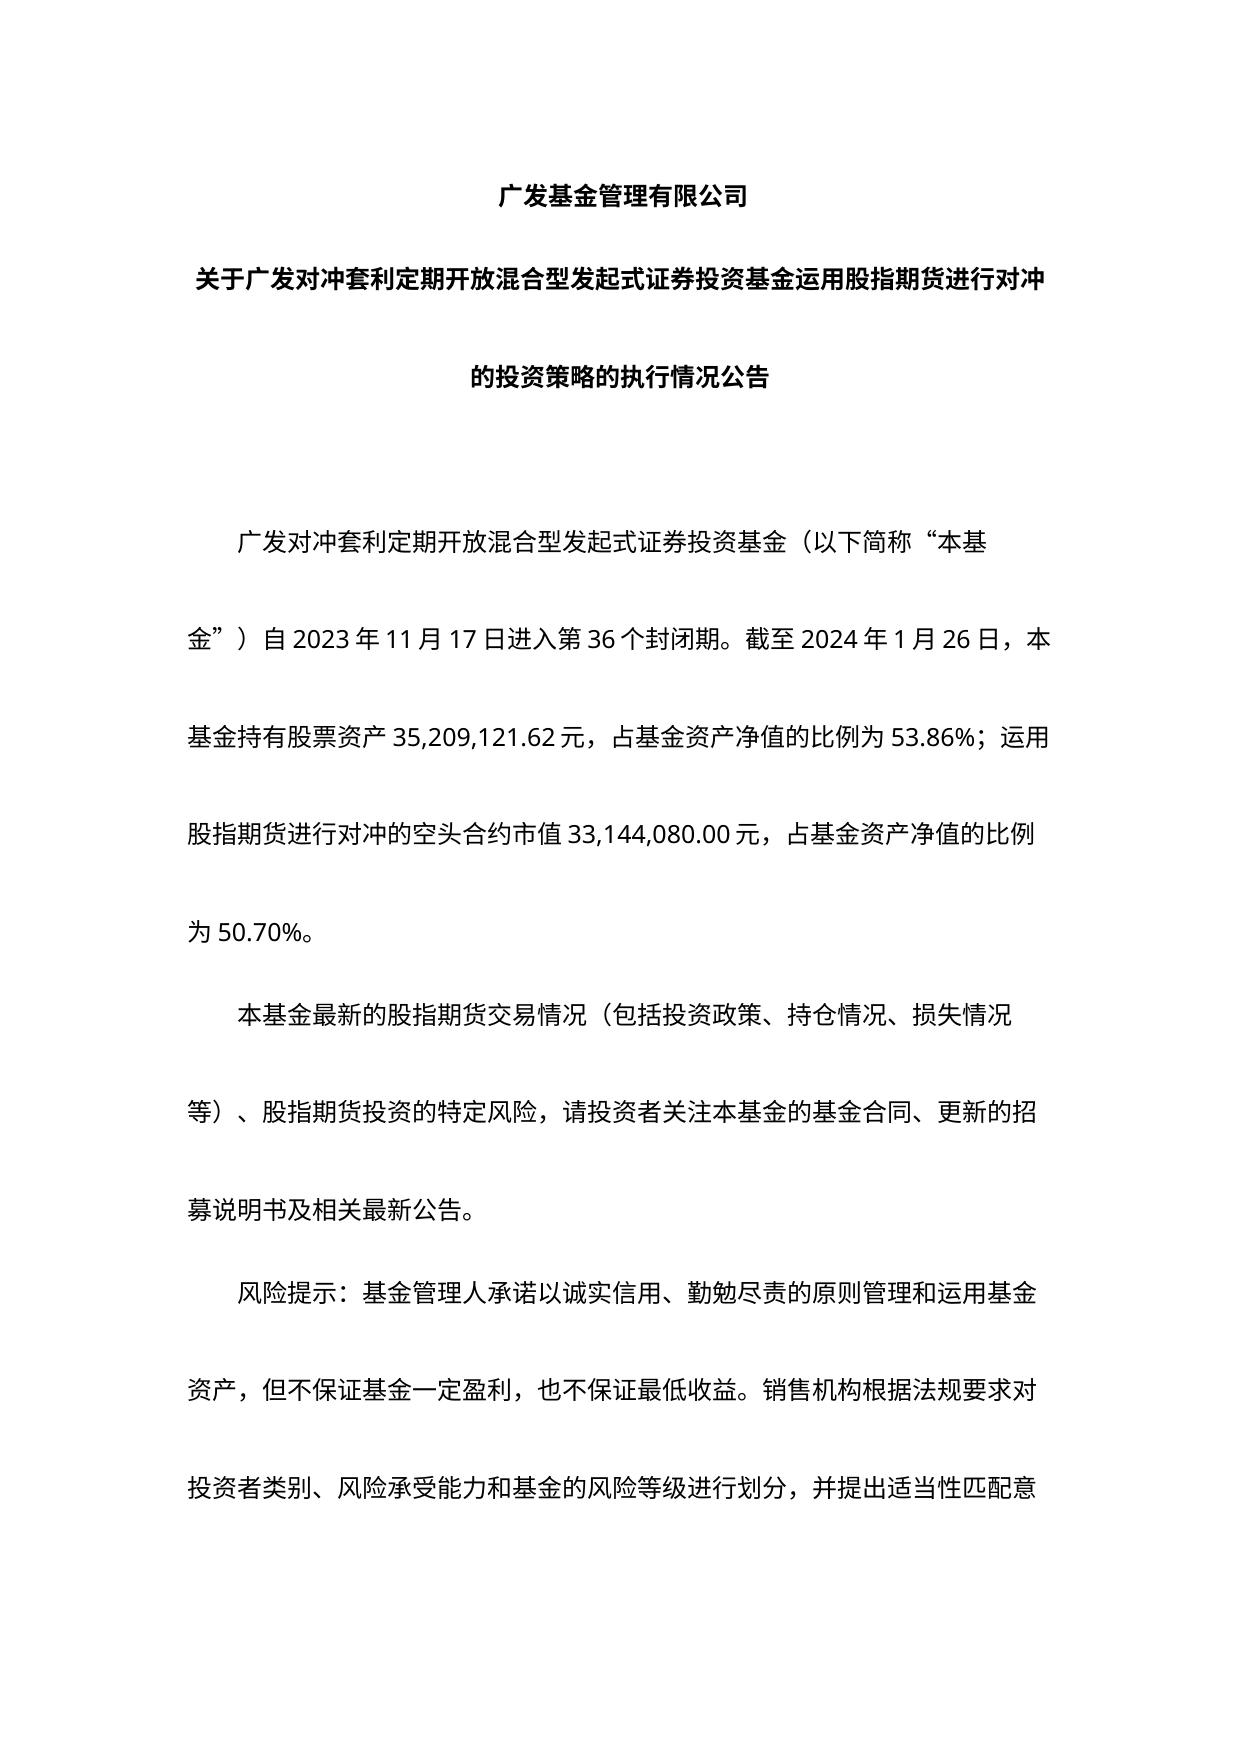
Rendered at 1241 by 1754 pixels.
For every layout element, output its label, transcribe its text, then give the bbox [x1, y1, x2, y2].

text 本基金最新的股指期货交易情况（包括投资政策、持仓情况、损失情况等）、股指期货投资的特定风险，请投资者关注本基金的基金合同、更新的招募说明书及相关最新公告。 [187, 981, 1053, 1241]
text 广发基金管理有限公司 [187, 162, 1053, 227]
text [187, 1259, 1053, 1519]
text 关于广发对冲套利定期开放混合型发起式证券投资基金运用股指期货进行对冲的投资策略的执行情况公告 [187, 245, 1053, 408]
text 广发对冲套利定期开放混合型发起式证券投资基金（以下简称“本基金”）自2023年11月17日进入第36个封闭期。截至2024年1月26日，本基金持有股票资产35,209,121.62元，占基金资产净值的比例为53.86%；运用股指期货进行对冲的空头合约市值33,144,080.00元，占基金资产净值的比例为50.70%。 [187, 508, 1053, 963]
